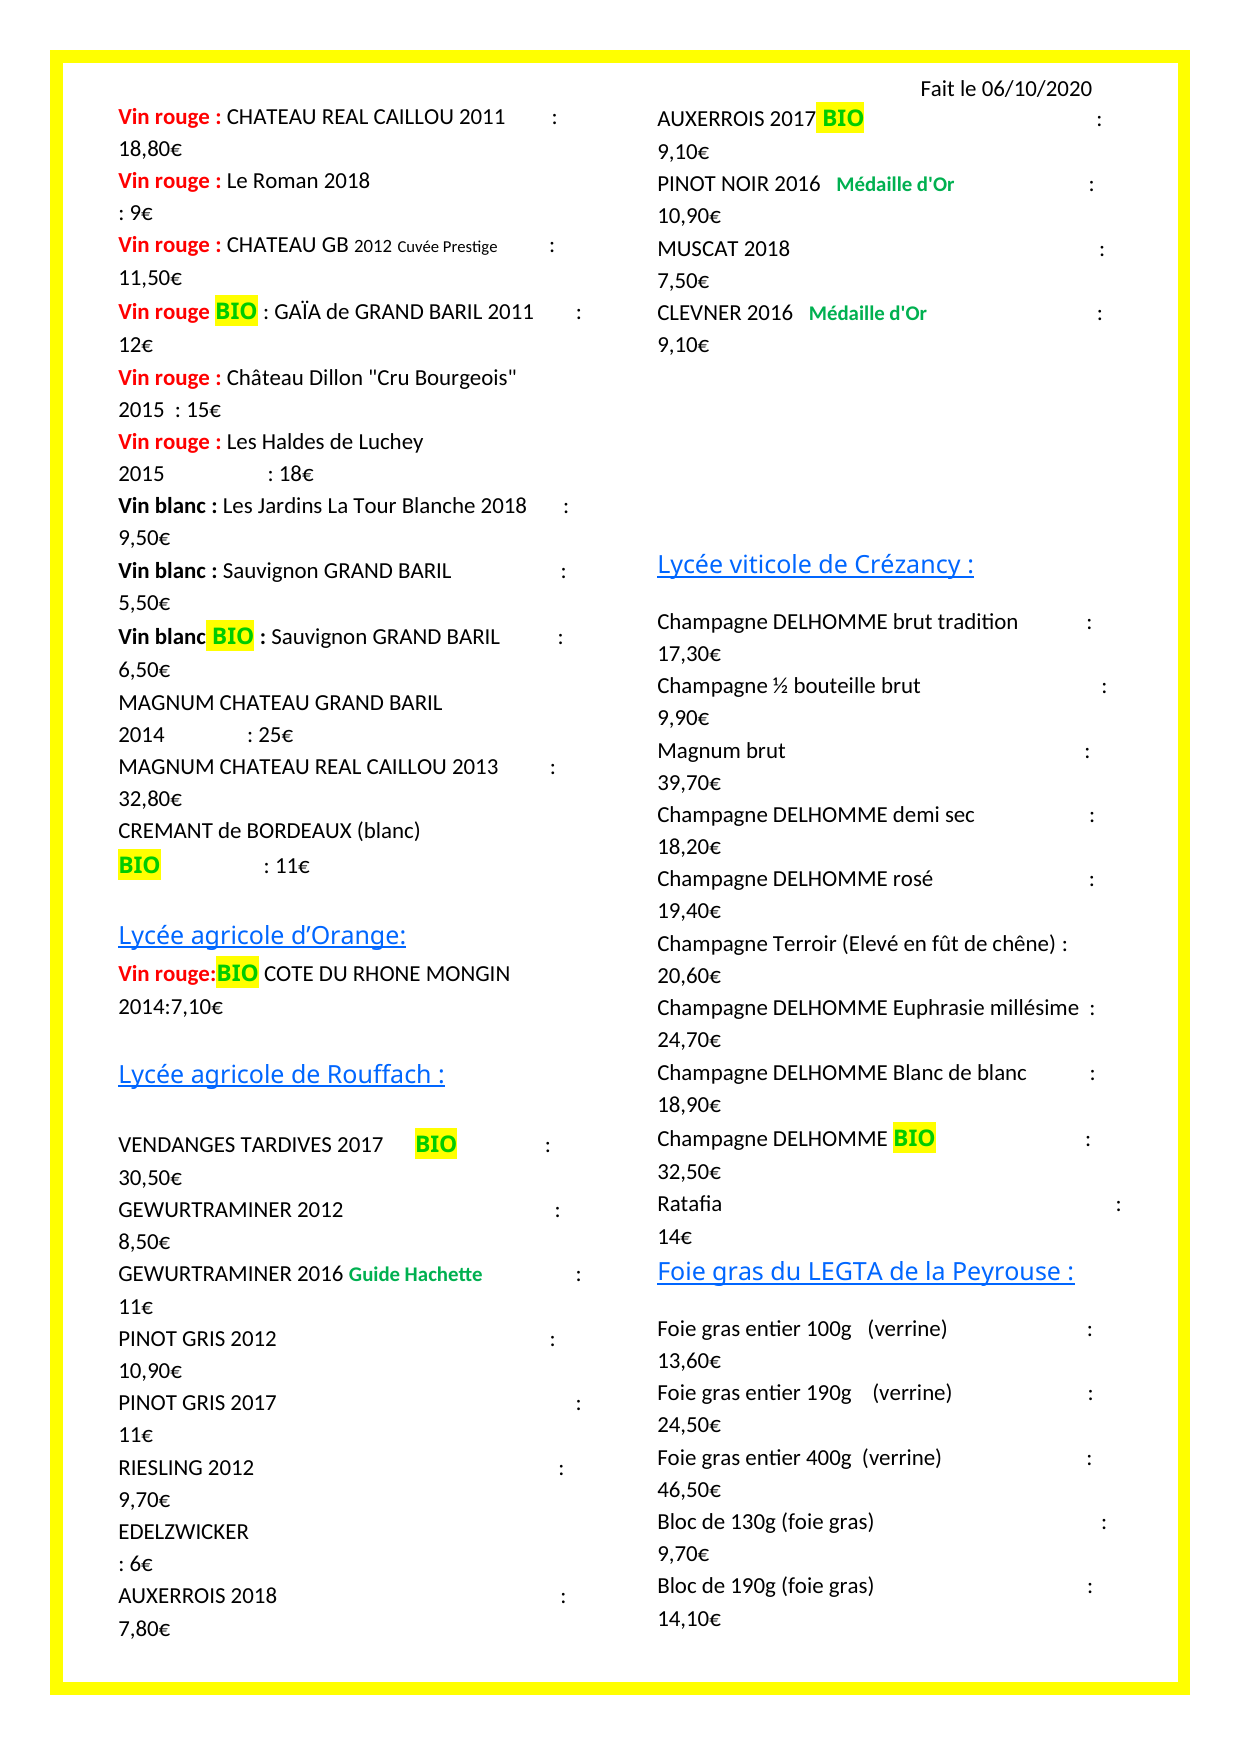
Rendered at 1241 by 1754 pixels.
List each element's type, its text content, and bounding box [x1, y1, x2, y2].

text Foie gras entier 100g (verrine) : 13,60€ [657, 1314, 1122, 1374]
text Bloc de 130g (foie gras) : 9,70€ [657, 1507, 1122, 1567]
text Champagne DELHOMME demi sec : 18,20€ [657, 800, 1122, 860]
text MUSCAT 2018 : 7,50€ [657, 234, 1122, 294]
text Champagne Terroir (Elevé en fût de chêne) : 20,60€ [657, 929, 1122, 989]
text PINOT NOIR 2016 Médaille d'Or : 10,90€ [657, 169, 1122, 230]
text Lycée viticole de Crézancy : [657, 547, 1122, 581]
text RIESLING 2012 : 9,70€ [118, 1453, 583, 1513]
text MAGNUM CHATEAU GRAND BARIL 2014 : 25€ [118, 688, 583, 748]
text Champagne DELHOMME rosé : 19,40€ [657, 864, 1122, 925]
text AUXERROIS 2017 BIO : 9,10€ [657, 102, 1122, 165]
text CLEVNER 2016 Médaille d'Or : 9,10€ [657, 298, 1122, 358]
text Foie gras entier 400g (verrine) : 46,50€ [657, 1443, 1122, 1503]
text PINOT GRIS 2012 : 10,90€ [118, 1324, 583, 1384]
text Vin blanc : Sauvignon GRAND BARIL : 5,50€ [118, 556, 583, 616]
text Vin rouge : CHATEAU GB 2012 Cuvée Prestige : 11,50€ [118, 231, 583, 291]
text Vin rouge : Château Dillon "Cru Bourgeois" 2015 : 15€ [118, 363, 583, 423]
text Vin rouge : Le Roman 2018 : 9€ [118, 166, 583, 226]
text Vin blanc : Les Jardins La Tour Blanche 2018 : 9,50€ [118, 491, 583, 552]
text Vin rouge : CHATEAU REAL CAILLOU 2011 : 18,80€ [118, 102, 583, 162]
text PINOT GRIS 2017 Médaille d'Or : 11€ [118, 1388, 583, 1448]
text Champagne ½ bouteille brut : 9,90€ [657, 671, 1122, 732]
text Vin blanc BIO : Sauvignon GRAND BARIL : 6,50€ [118, 620, 583, 683]
text Bloc de 190g (foie gras) : 14,10€ [657, 1571, 1122, 1632]
text Champagne DELHOMME Blanc de blanc : 18,90€ [657, 1058, 1122, 1118]
text AUXERROIS 2018 : 7,80€ [118, 1581, 583, 1642]
text Foie gras entier 190g (verrine) : 24,50€ [657, 1378, 1122, 1438]
text Lycée agricole d’Orange: [118, 917, 583, 951]
text VENDANGES TARDIVES 2017 BIO : 30,50€ [118, 1128, 583, 1191]
text EDELZWICKER : 6€ [118, 1517, 583, 1577]
text Ratafia : 14€ [657, 1189, 1122, 1250]
text Vin rouge BIO : GAÏA de GRAND BARIL 2011 : 12€ [118, 295, 583, 358]
text Champagne DELHOMME BIO : 32,50€ [657, 1122, 1122, 1185]
text GEWURTRAMINER 2016 Guide Hachette : 11€ [118, 1259, 583, 1320]
text Magnum brut : 39,70€ [657, 736, 1122, 796]
text Lycée agricole de Rouffach : [118, 1056, 583, 1090]
text MAGNUM CHATEAU REAL CAILLOU 2013 : 32,80€ [118, 752, 583, 812]
text Foie gras du LEGTA de la Peyrouse : [657, 1254, 1122, 1288]
text Vin rouge:BIO COTE DU RHONE MONGIN 2014:7,10€ [118, 956, 583, 1020]
text Champagne DELHOMME brut tradition : 17,30€ [657, 607, 1122, 667]
text CREMANT de BORDEAUX (blanc) BIO : 11€ [118, 816, 583, 880]
text Vin rouge : Les Haldes de Luchey 2015 : 18€ [118, 427, 583, 487]
text Champagne DELHOMME Euphrasie millésime : 24,70€ [657, 993, 1122, 1053]
text GEWURTRAMINER 2012 : 8,50€ [118, 1195, 583, 1255]
